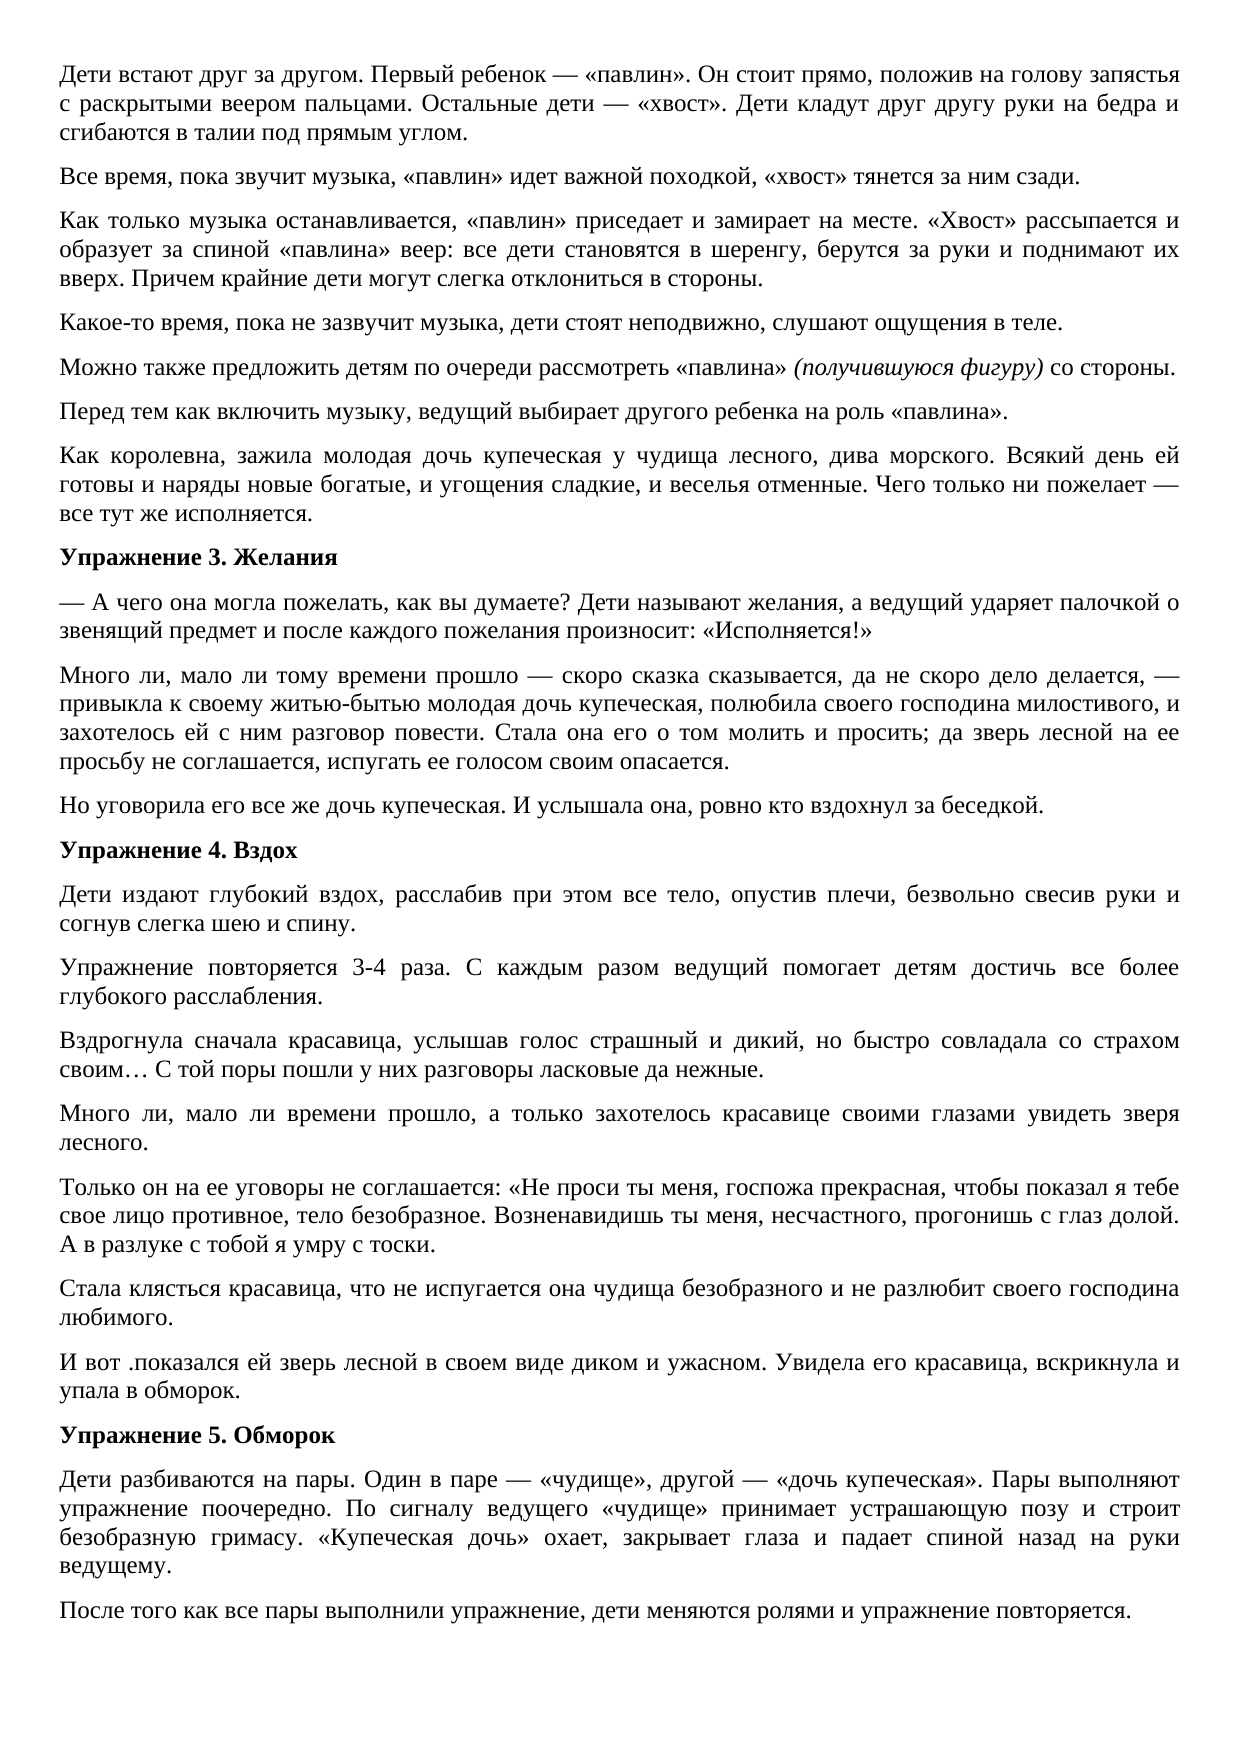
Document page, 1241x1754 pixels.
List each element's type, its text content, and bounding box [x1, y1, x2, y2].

text Дети издают глубокий вздох, расслабив при этом все тело, опустив плечи, безвольно свесив руки и согнув слегка шею и спину. [59, 879, 1181, 937]
text И вот .показался ей зверь лесной в своем виде диком и ужасном. Увидела его красавица, вскрикнула и упала в обморок. [59, 1347, 1181, 1404]
text Много ли, мало ли времени прошло, а только захотелось красавице своими глазами увидеть зверя лесного. [59, 1098, 1181, 1156]
text Только он на ее уговоры не соглашается: «Не проси ты меня, госпожа прекрасная, чтобы показал я тебе свое лицо противное, тело безобразное. Возненавидишь ты меня, несчастного, прогонишь с глаз долой. А в разлуке с тобой я умру с тоски. [59, 1172, 1181, 1258]
text Дети встают друг за другом. Первый ребенок — «павлин». Он стоит прямо, положив на голову запястья с раскрытыми веером пальцами. Остальные дети — «хвост». Дети кладут друг другу руки на бедра и сгибаются в талии под прямым углом. [59, 59, 1181, 145]
text Можно также предложить детям по очереди рассмотреть «павлина» (получившуюся фигуру) со стороны. [59, 352, 1181, 380]
text Вздрогнула сначала красавица, услышав голос страшный и дикий, но быстро совладала со страхом своим… С той поры пошли у них разговоры ласковые да нежные. [59, 1025, 1181, 1083]
text После того как все пары выполнили упражнение, дети меняются ролями и упражнение повторяется. [59, 1595, 1181, 1623]
text Упражнение повторяется 3-4 раза. С каждым разом ведущий помогает детям достичь все более глубокого расслабления. [59, 952, 1181, 1010]
text Перед тем как включить музыку, ведущий выбирает другого ребенка на роль «павлина». [59, 396, 1181, 425]
text — А чего она могла пожелать, как вы думаете? Дети называют желания, а ведущий ударяет палочкой о звенящий предмет и после каждого пожелания произносит: «Исполняется!» [59, 587, 1181, 644]
text Все время, пока звучит музыка, «павлин» идет важной походкой, «хвост» тянется за ним сзади. [59, 161, 1181, 190]
text Но уговорила его все же дочь купеческая. И услышала она, ровно кто вздохнул за беседкой. [59, 790, 1181, 819]
text Много ли, мало ли тому времени прошло — скоро сказка сказывается, да не скоро дело делается, — привыкла к своему житью-бытью молодая дочь купеческая, полюбила своего господина милостивого, и захотелось ей с ним разговор повести. Стала она его о том молить и просить; да зверь лесной на ее просьбу не соглашается, испугать ее голосом своим опасается. [59, 660, 1181, 775]
text Упражнение 3. Желания [59, 542, 1181, 571]
text Как королевна, зажила молодая дочь купеческая у чудища лесного, дива морского. Всякий день ей готовы и наряды новые богатые, и угощения сладкие, и веселья отменные. Чего только ни пожелает — все тут же исполняется. [59, 440, 1181, 527]
text Дети разбиваются на пары. Один в паре — «чудище», другой — «дочь купеческая». Пары выполняют упражнение поочередно. По сигналу ведущего «чудище» принимает устрашающую позу и строит безобразную гримасу. «Купеческая дочь» охает, закрывает глаза и падает спиной назад на руки ведущему. [59, 1464, 1181, 1579]
text Упражнение 4. Вздох [59, 835, 1181, 863]
text Какое-то время, пока не зазвучит музыка, дети стоят неподвижно, слушают ощущения в теле. [59, 307, 1181, 336]
text Упражнение 5. Обморок [59, 1420, 1181, 1448]
text Как только музыка останавливается, «павлин» приседает и замирает на месте. «Хвост» рассыпается и образует за спиной «павлина» веер: все дети становятся в шеренгу, берутся за руки и поднимают их вверх. Причем крайние дети могут слегка отклониться в стороны. [59, 205, 1181, 292]
text Стала клясться красавица, что не испугается она чудища безобразного и не разлюбит своего господина любимого. [59, 1273, 1181, 1331]
